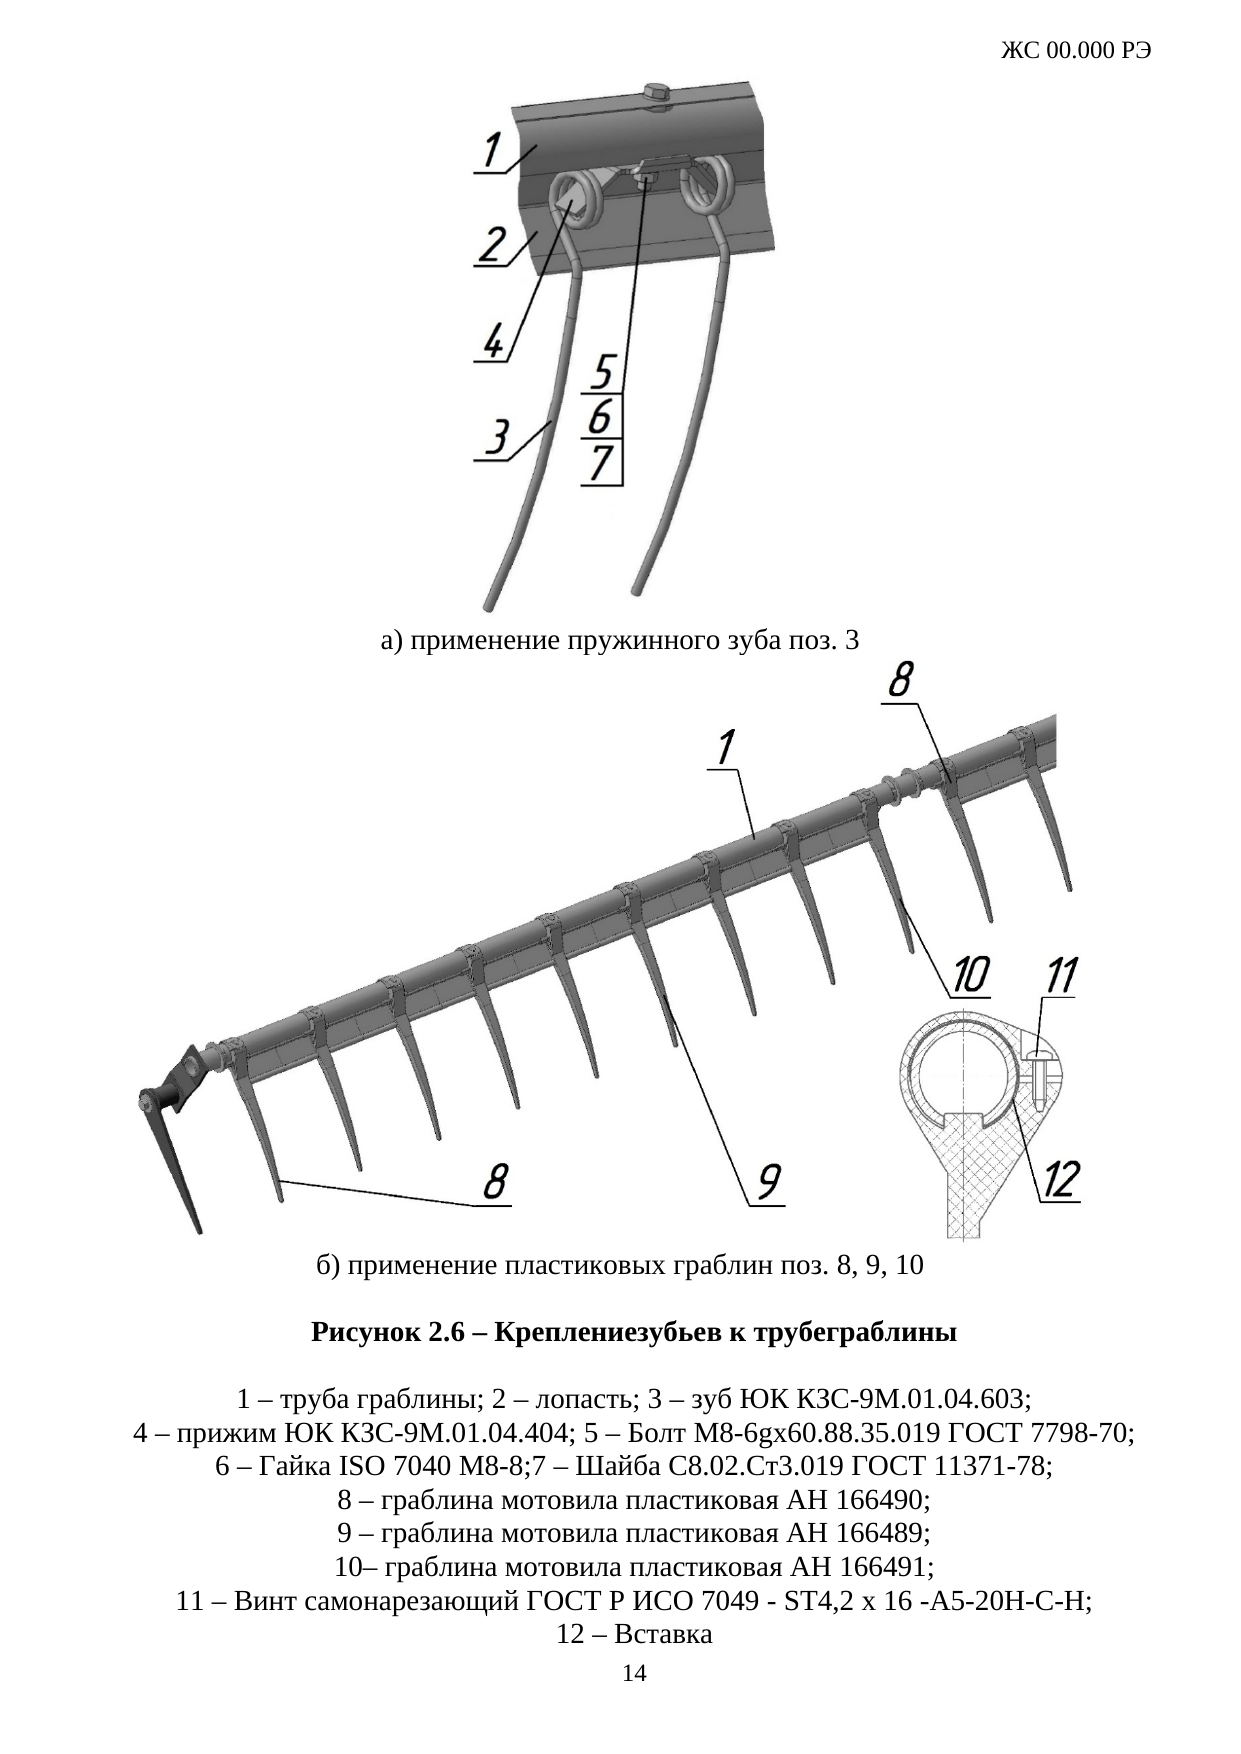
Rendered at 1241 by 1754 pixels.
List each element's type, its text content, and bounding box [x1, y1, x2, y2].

text 8 – граблина мотовила пластиковая АН 166490; [88, 1482, 1152, 1516]
text 11 – Винт самонарезающий ГОСТ Р ИСО 7049 - ST4,2 x 16 -A5-20H-C-H; [88, 1583, 1152, 1616]
text 10– граблина мотовила пластиковая АН 166491; [88, 1549, 1152, 1583]
text 6 – Гайка ISO 7040 М8-8;7 – Шайба С8.02.Ст3.019 ГОСТ 11371-78; [88, 1448, 1152, 1482]
text а) применение пружинного зуба поз. 3 [88, 622, 1152, 656]
text 12 – Вставка [88, 1616, 1152, 1650]
text б) применение пластиковых граблин поз. 8, 9, 10 [88, 1247, 1152, 1281]
picture [133, 655, 1108, 1248]
text 9 – граблина мотовила пластиковая АН 166489; [88, 1516, 1152, 1549]
text 4 – прижим ЮК КЗС-9М.01.04.404; 5 – Болт М8-6gx60.88.35.019 ГОСТ 7798-70; [88, 1415, 1152, 1448]
text 1 – труба граблины; 2 – лопасть; 3 – зуб ЮК КЗС-9М.01.04.603; [88, 1381, 1152, 1415]
text Рисунок 2.6 – Креплениезубьев к трубеграблины [88, 1314, 1152, 1348]
picture [455, 67, 785, 623]
